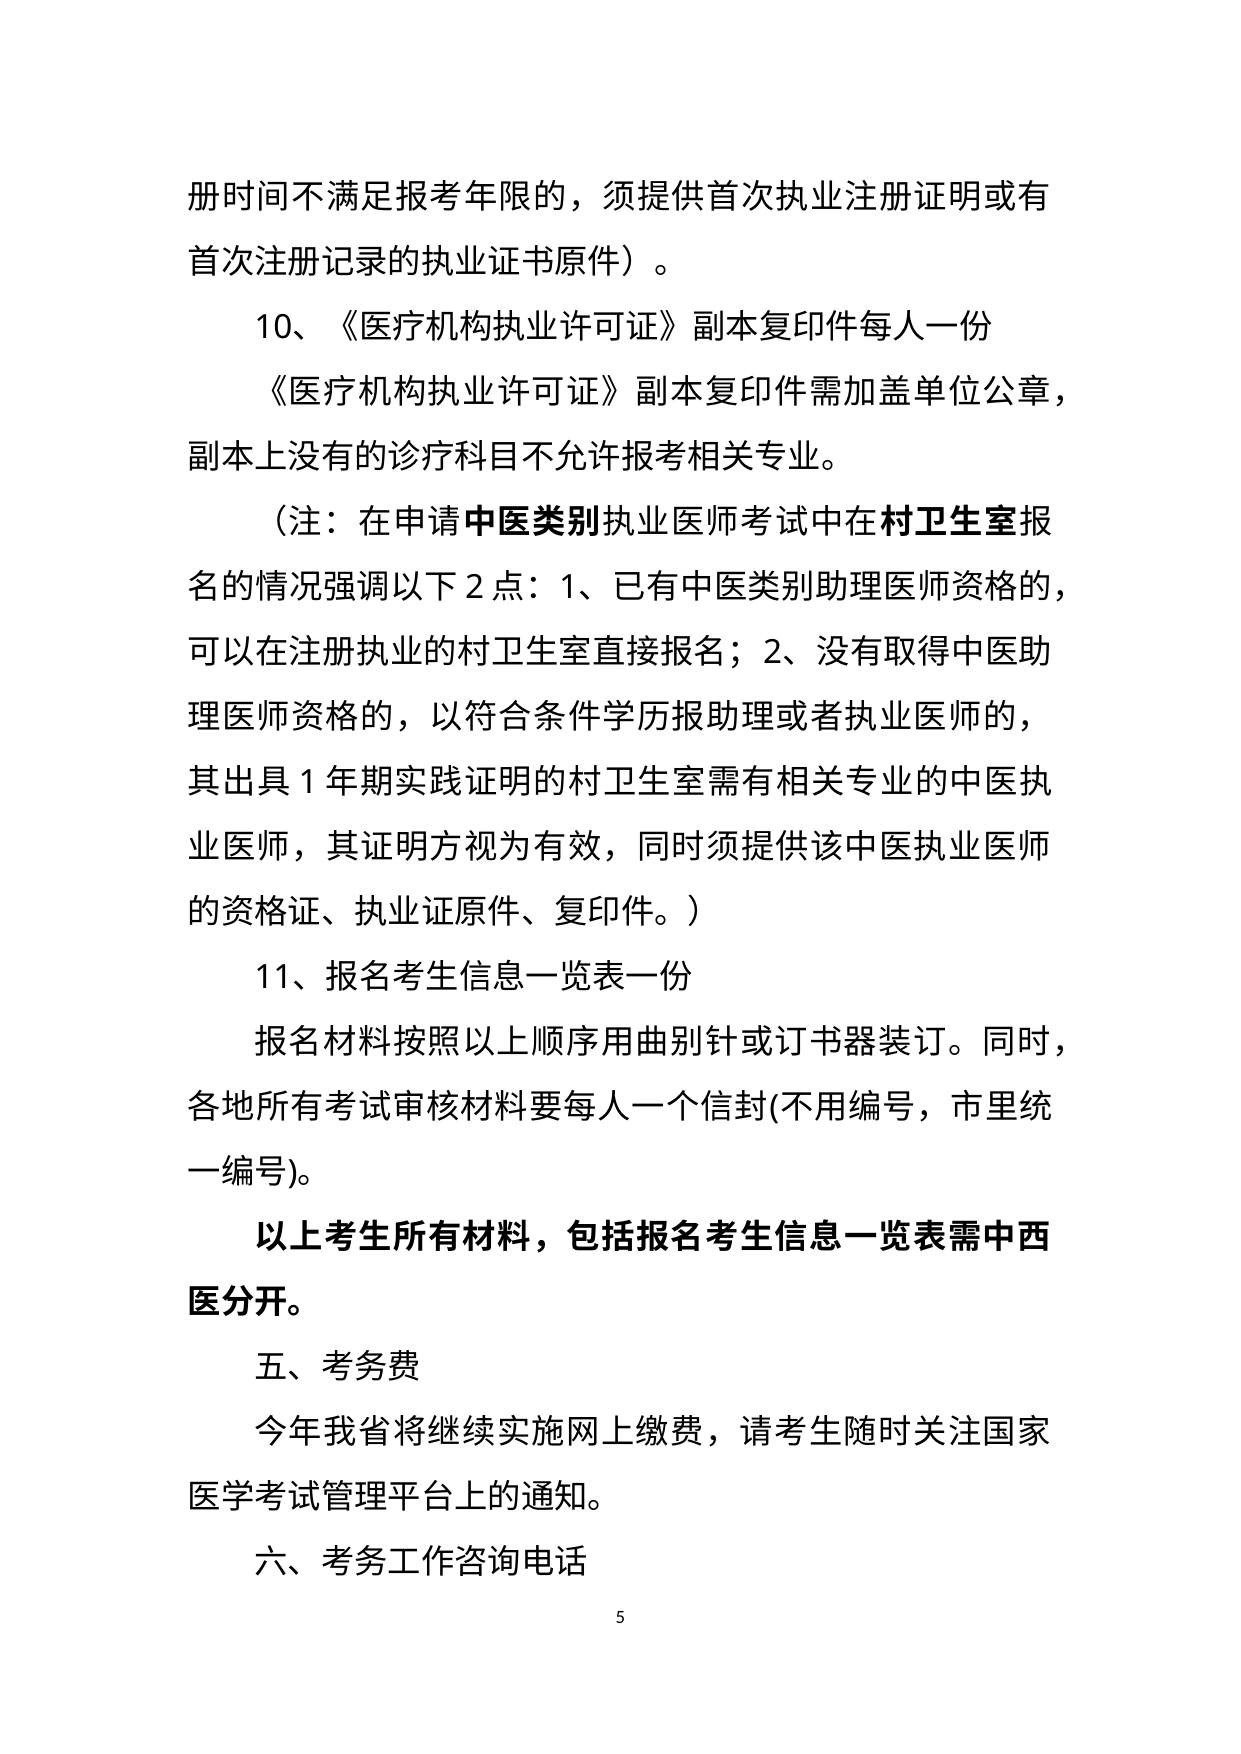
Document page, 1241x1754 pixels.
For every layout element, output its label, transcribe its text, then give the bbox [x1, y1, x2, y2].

text 五、考务费 [187, 1332, 1053, 1397]
text （注：在申请中医类别执业医师考试中在村卫生室报名的情况强调以下2点：1、已有中医类别助理医师资格的，可以在注册执业的村卫生室直接报名；2、没有取得中医助理医师资格的，以符合条件学历报助理或者执业医师的，其出具1年期实践证明的村卫生室需有相关专业的中医执业医师，其证明方视为有效，同时须提供该中医执业医师的资格证、执业证原件、复印件。） [187, 487, 1053, 942]
text 以上考生所有材料，包括报名考生信息一览表需中西医分开。 [187, 1202, 1053, 1332]
text 10、《医疗机构执业许可证》副本复印件每人一份 [187, 292, 1053, 357]
text 报名材料按照以上顺序用曲别针或订书器装订。同时，各地所有考试审核材料要每人一个信封(不用编号，市里统一编号)。 [187, 1007, 1053, 1202]
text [187, 162, 1053, 292]
text 六、考务工作咨询电话 [187, 1527, 1053, 1592]
text 今年我省将继续实施网上缴费，请考生随时关注国家医学考试管理平台上的通知。 [187, 1397, 1053, 1527]
text 《医疗机构执业许可证》副本复印件需加盖单位公章，副本上没有的诊疗科目不允许报考相关专业。 [187, 357, 1053, 487]
text 11、报名考生信息一览表一份 [187, 942, 1053, 1007]
